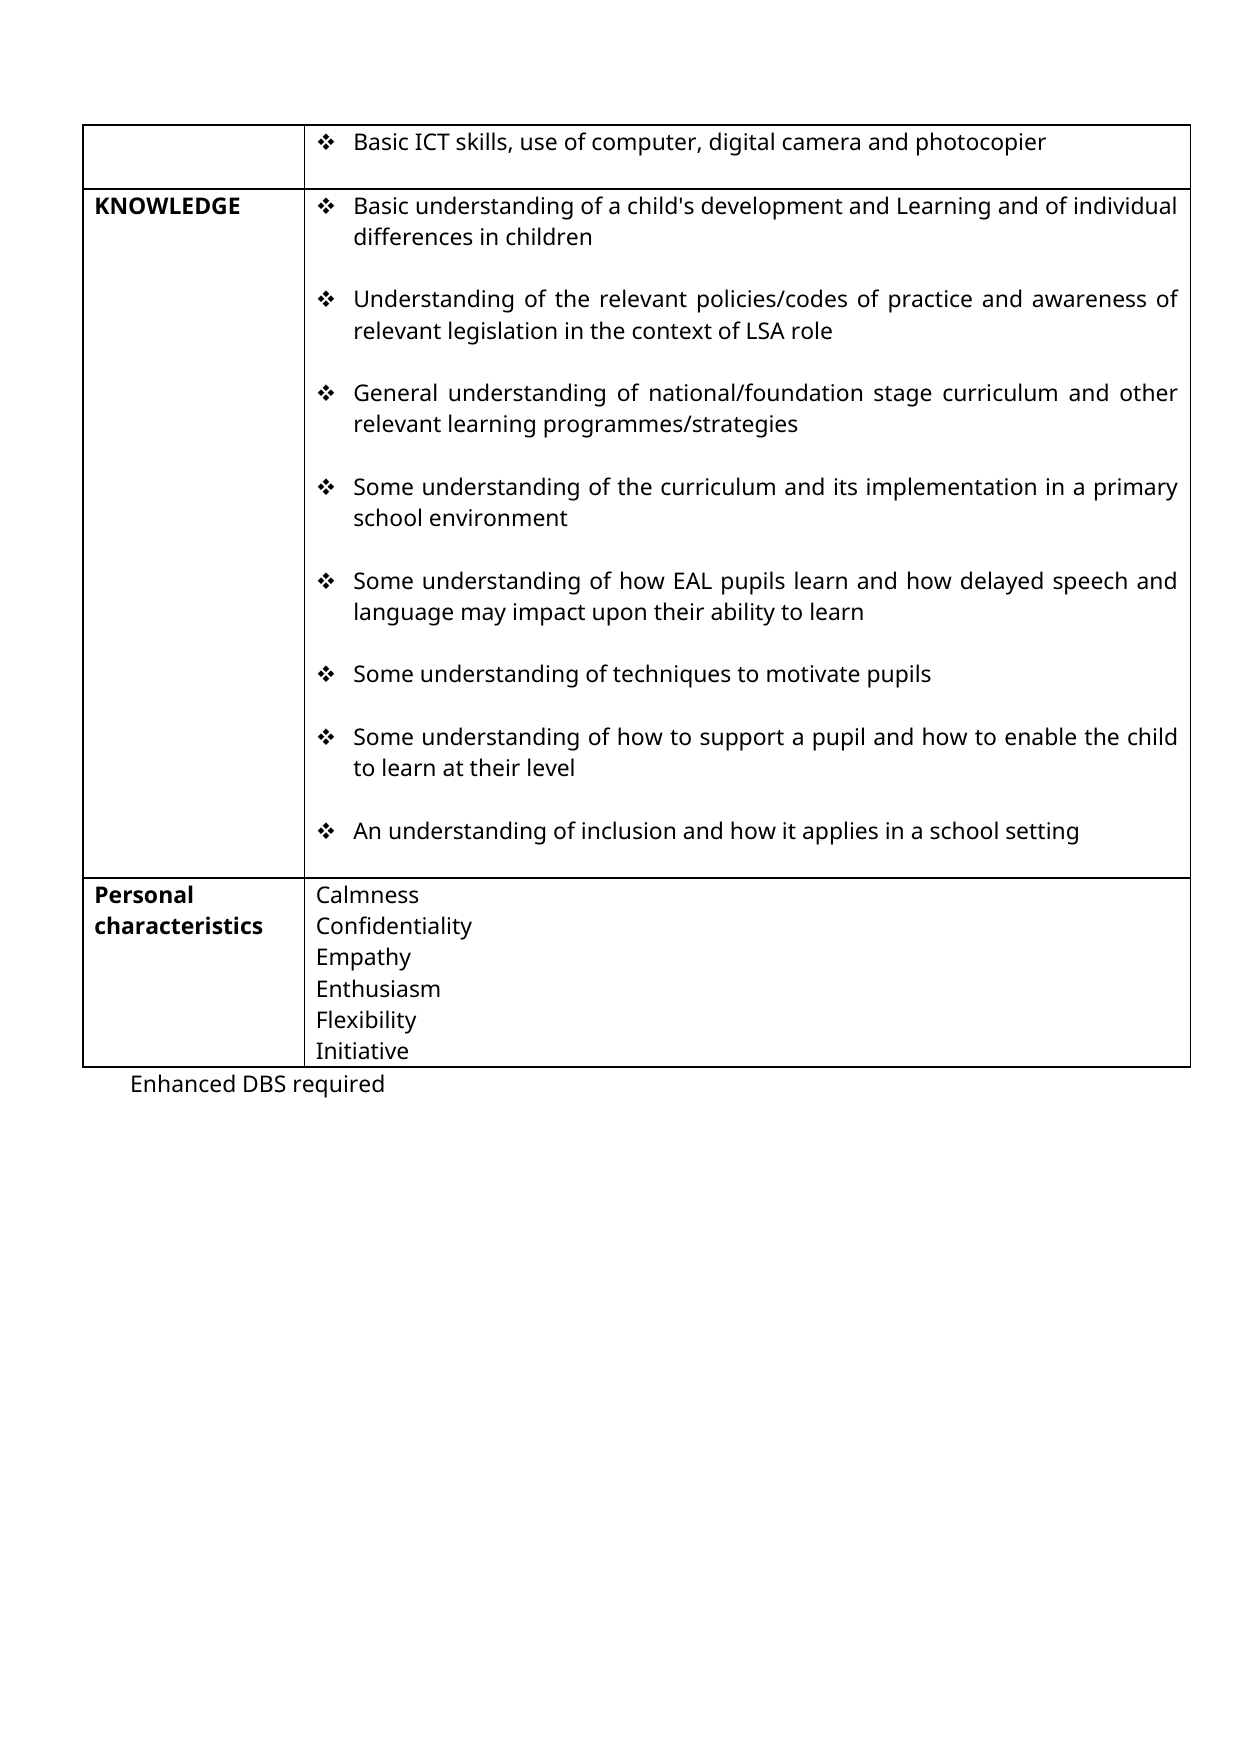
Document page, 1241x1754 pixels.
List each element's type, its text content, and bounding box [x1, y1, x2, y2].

table_cell Calmness Confidentiality Empathy Enthusiasm Flexibility Initiative [305, 879, 1190, 1066]
text Enhanced DBS required [130, 1068, 1110, 1099]
table_cell Personal characteristics [84, 879, 304, 1066]
table_cell KNOWLEDGE [84, 190, 304, 877]
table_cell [305, 126, 1190, 188]
table_cell Basic understanding of a child's development and Learning and of individual differences in children Understanding of the relevant policies/codes of practice and awareness of relevant legislation in the context of LSA role General understanding of national/foundation stage curriculum and other relevant learning programmes/strategies Some understanding of the curriculum and its implementation in a primary school environment Some understanding of how EAL pupils learn and how delayed speech and language may impact upon their ability to learn Some understanding of techniques to motivate pupils Some understanding of how to support a pupil and how to enable the child to learn at their level An understanding of inclusion and how it applies in a school setting [305, 190, 1190, 877]
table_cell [84, 126, 304, 188]
